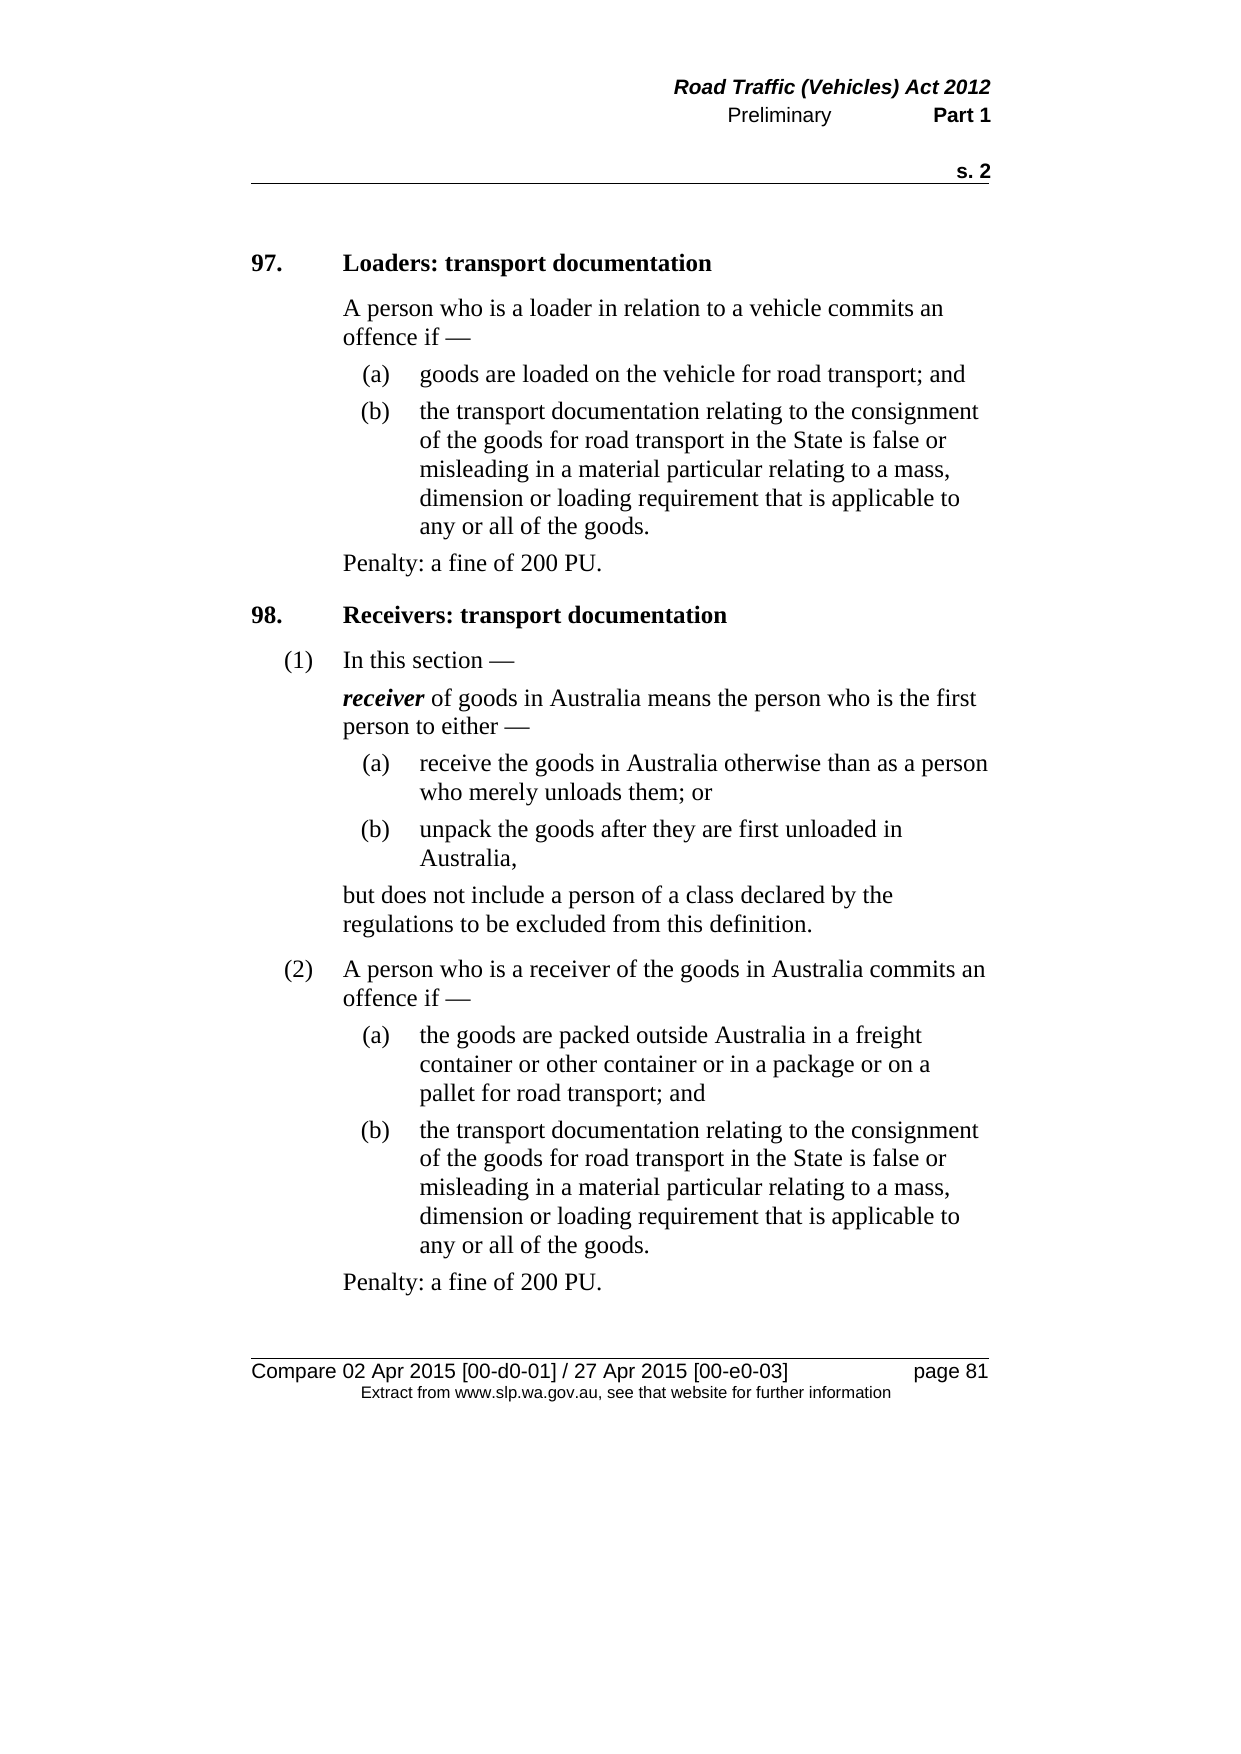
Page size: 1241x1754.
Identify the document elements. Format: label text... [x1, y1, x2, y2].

text (b) the transport documentation relating to the consignment of the goods for road transport in the State is false or misleading in a material particular relating to a mass, dimension or loading requirement that is applicable to any or all of the goods. [251, 1115, 989, 1258]
text (2) A person who is a receiver of the goods in commits an offence if — [251, 954, 989, 1012]
text (a) receive the goods in otherwise than as a person who merely unloads them; or [251, 748, 989, 806]
subtitle 97. Loaders: transport documentation [251, 248, 989, 277]
subtitle 98. Receivers: transport documentation [251, 600, 989, 629]
text receiver of goods in means the person who is the first person to either — [251, 683, 989, 740]
text (b) the transport documentation relating to the consignment of the goods for road transport in the State is false or misleading in a material particular relating to a mass, dimension or loading requirement that is applicable to any or all of the goods. [251, 396, 989, 540]
text but does not include a person of a class declared by the regulations to be excluded from this definition. [251, 880, 989, 938]
text (b) unpack the goods after they are first unloaded in , [251, 814, 989, 872]
text Penalty: a fine of 200 PU. [251, 548, 989, 577]
text (1) In this section — [251, 646, 989, 674]
text Penalty: a fine of 200 PU. [251, 1267, 989, 1296]
text (a) goods are loaded on the vehicle for road transport; and [251, 359, 989, 388]
text A person who is a loader in relation to a vehicle commits an offence if — [251, 293, 989, 351]
text (a) the goods are packed outside in a freight container or other container or in a package or on a pallet for road transport; and [251, 1020, 989, 1106]
